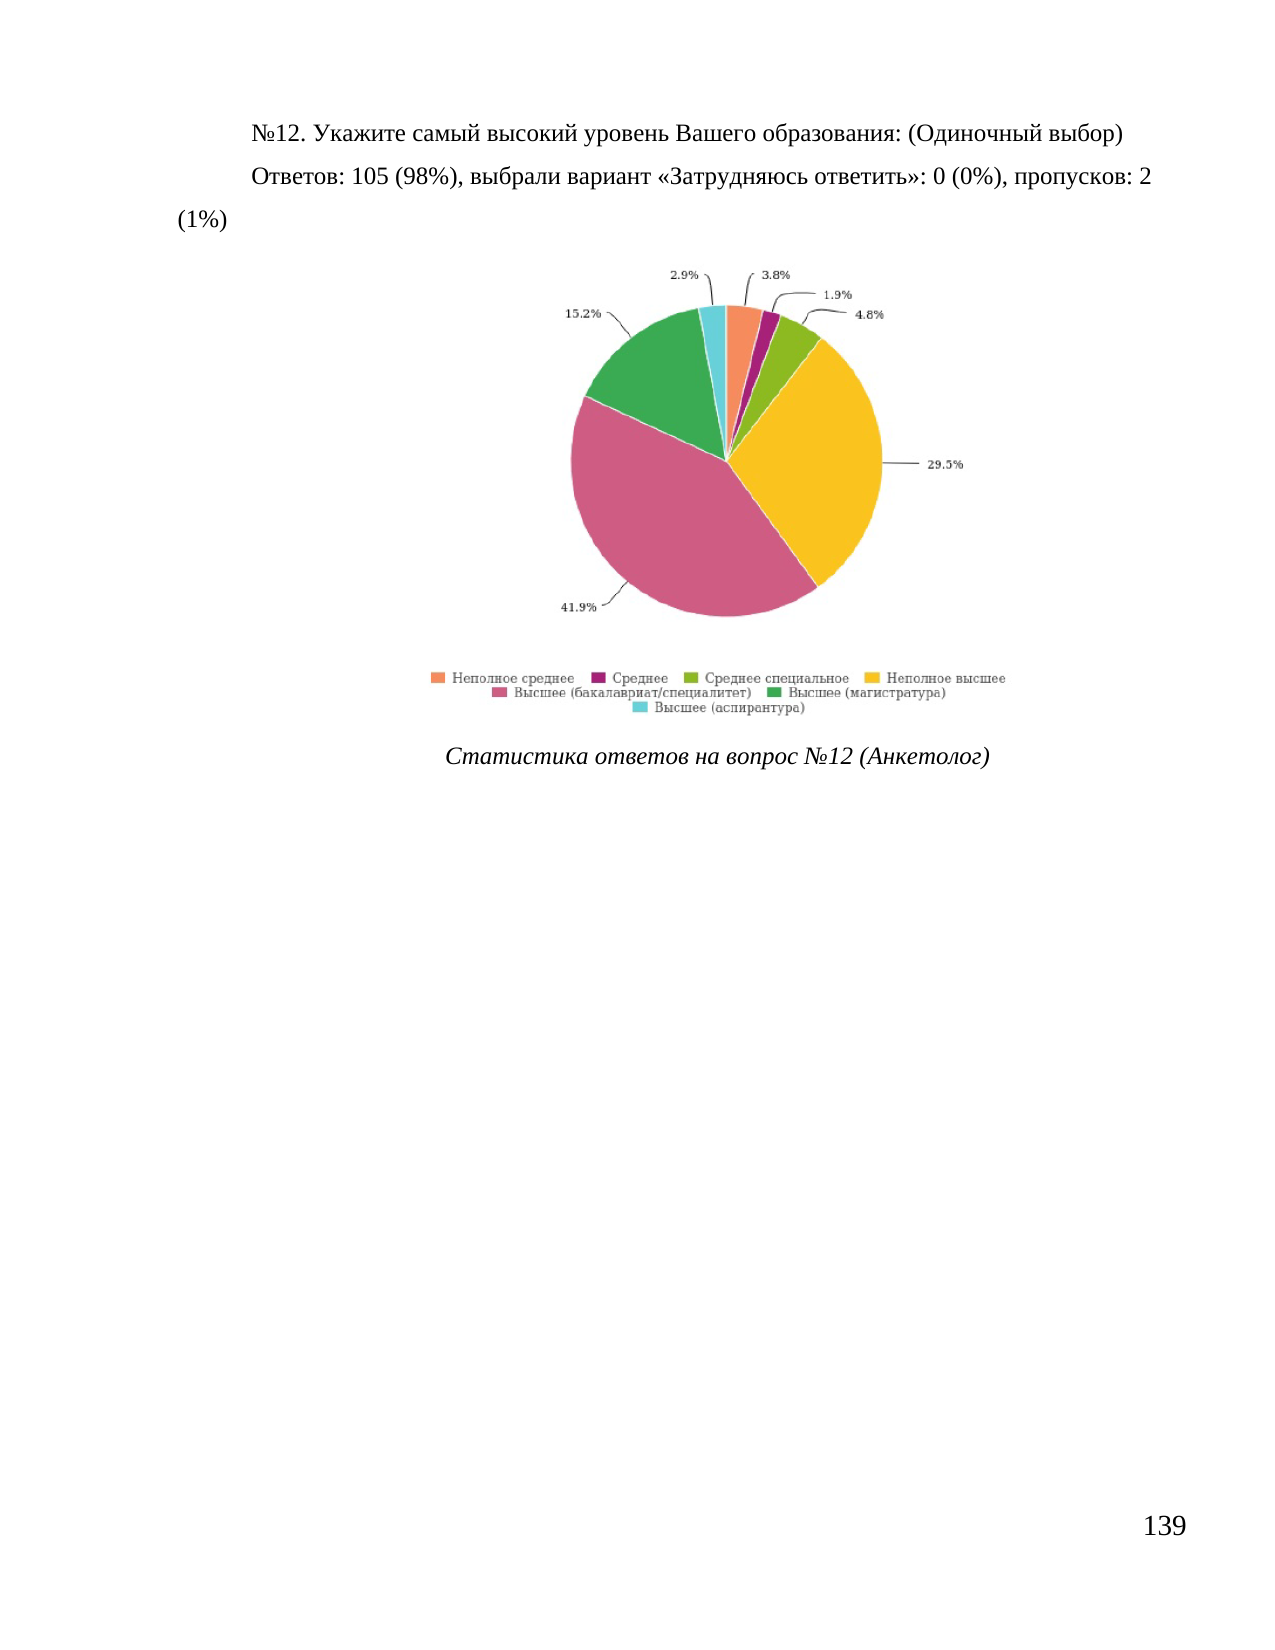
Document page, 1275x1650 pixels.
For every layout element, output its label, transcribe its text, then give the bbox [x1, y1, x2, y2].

picture [424, 247, 1013, 725]
list Статистика ответов на вопрос №12 (Анкетолог) [177, 741, 1186, 770]
text №12. Укажите самый высокий уровень Вашего образования: (Одиночный выбор) [177, 118, 1186, 147]
text Ответов: 105 (98%), выбрали вариант «Затрудняюсь ответить»: 0 (0%), пропусков: 2 (1%) [177, 161, 1186, 233]
